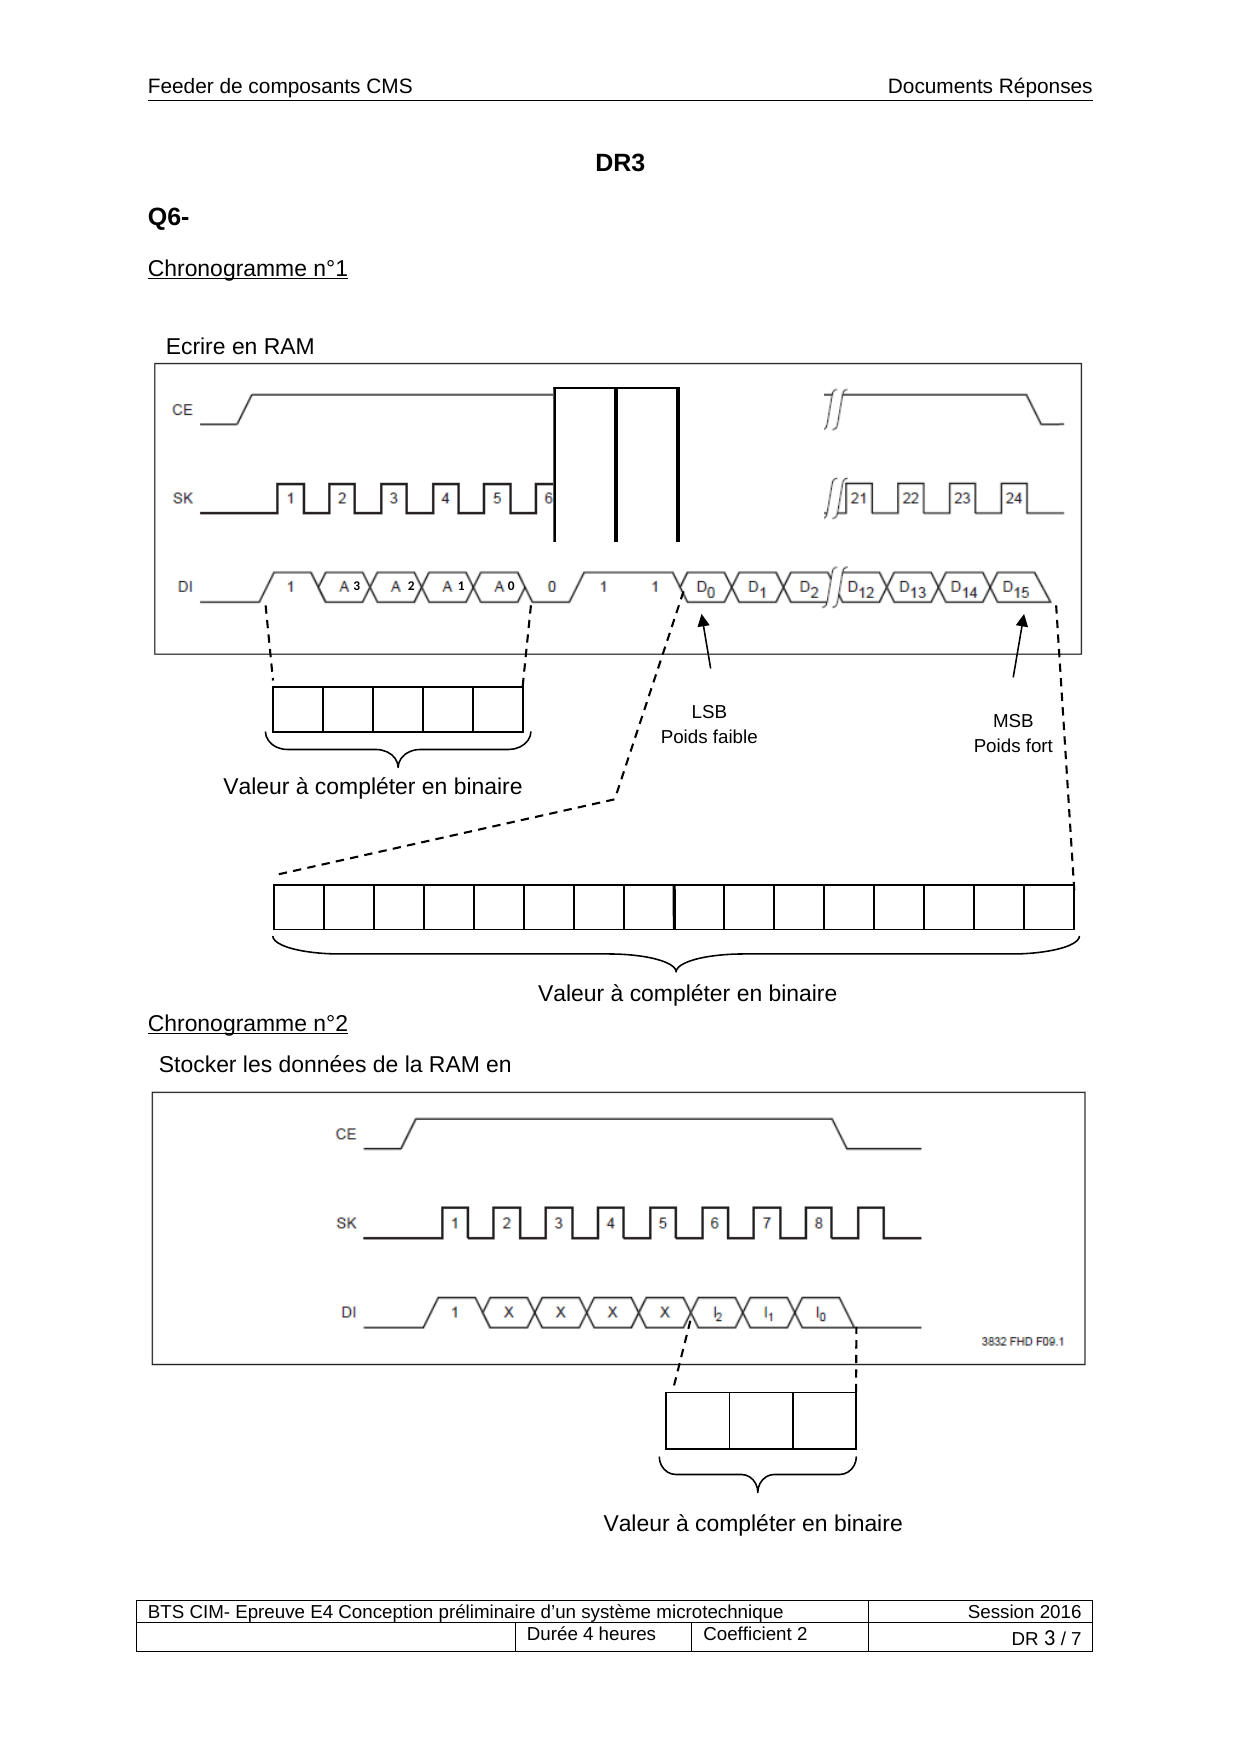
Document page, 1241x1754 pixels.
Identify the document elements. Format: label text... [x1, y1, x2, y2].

text Q6- [148, 201, 1093, 230]
picture [147, 1087, 1093, 1375]
text DR3 [148, 148, 1093, 176]
text Chronogramme n°1 [148, 255, 1093, 282]
text Chronogramme n°2 [148, 1010, 1093, 1037]
picture [147, 357, 1093, 661]
